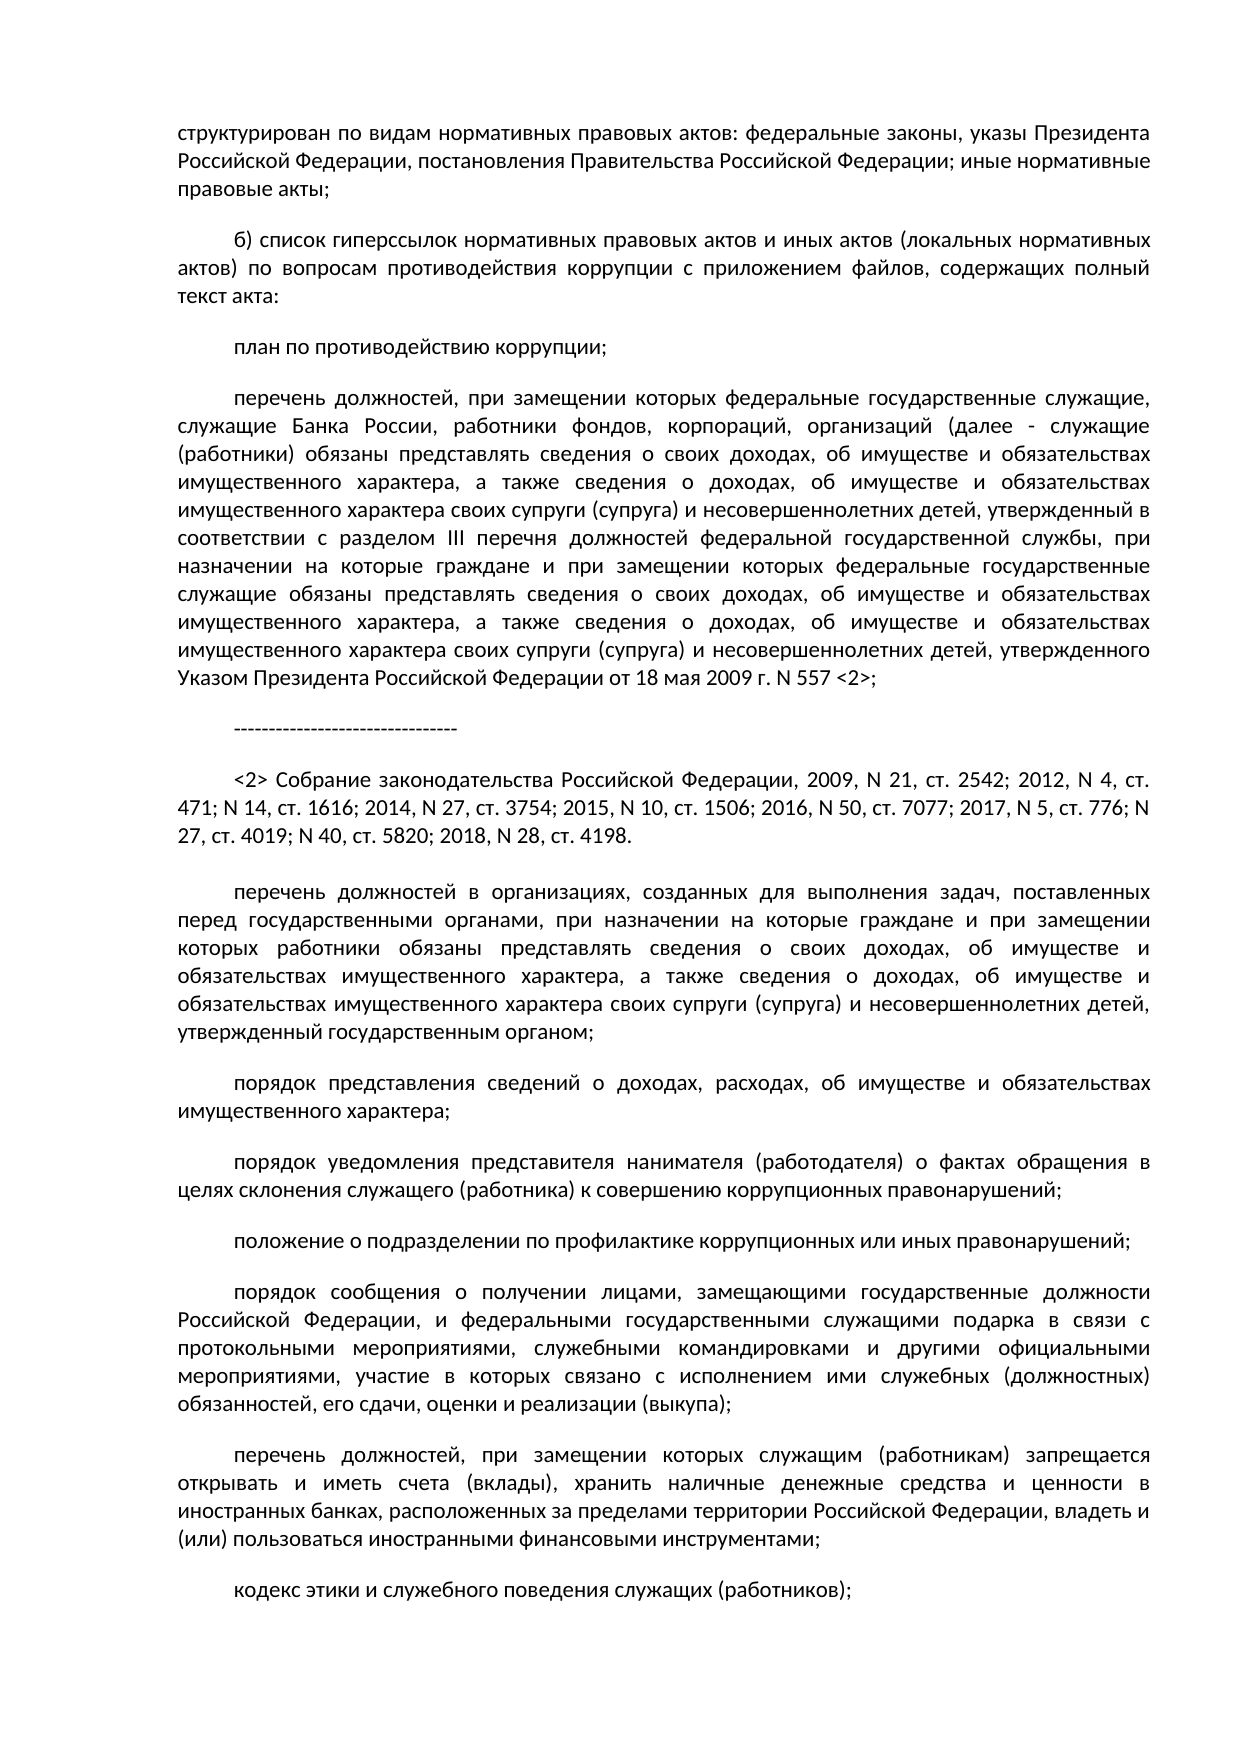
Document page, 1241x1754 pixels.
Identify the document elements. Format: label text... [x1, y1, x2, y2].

text б) список гиперссылок нормативных правовых актов и иных актов (локальных нормативных актов) по вопросам противодействия коррупции с приложением файлов, содержащих полный текст акта: [177, 225, 1152, 309]
text перечень должностей в организациях, созданных для выполнения задач, поставленных перед государственными органами, при назначении на которые граждане и при замещении которых работники обязаны представлять сведения о своих доходах, об имуществе и обязательствах имущественного характера, а также сведения о доходах, об имуществе и обязательствах имущественного характера своих супруги (супруга) и несовершеннолетних детей, утвержденный государственным органом; [177, 877, 1152, 1045]
text порядок уведомления представителя нанимателя (работодателя) о фактах обращения в целях склонения служащего (работника) к совершению коррупционных правонарушений; [177, 1147, 1152, 1203]
text положение о подразделении по профилактике коррупционных или иных правонарушений; [177, 1226, 1152, 1254]
text порядок сообщения о получении лицами, замещающими государственные должности Российской Федерации, и федеральными государственными служащими подарка в связи с протокольными мероприятиями, служебными командировками и другими официальными мероприятиями, участие в которых связано с исполнением ими служебных (должностных) обязанностей, его сдачи, оценки и реализации (выкупа); [177, 1277, 1152, 1417]
text -------------------------------- [177, 714, 1152, 742]
text <2> Собрание законодательства Российской Федерации, 2009, N 21, ст. 2542; 2012, N 4, ст. 471; N 14, ст. 1616; 2014, N 27, ст. 3754; 2015, N 10, ст. 1506; 2016, N 50, ст. 7077; 2017, N 5, ст. 776; N 27, ст. 4019; N 40, ст. 5820; 2018, N 28, ст. 4198. [177, 765, 1152, 849]
text кодекс этики и служебного поведения служащих (работников); [177, 1575, 1152, 1603]
text план по противодействию коррупции; [177, 332, 1152, 360]
text порядок представления сведений о доходах, расходах, об имуществе и обязательствах имущественного характера; [177, 1068, 1152, 1124]
text перечень должностей, при замещении которых служащим (работникам) запрещается открывать и иметь счета (вклады), хранить наличные денежные средства и ценности в иностранных банках, расположенных за пределами территории Российской Федерации, владеть и (или) пользоваться иностранными финансовыми инструментами; [177, 1440, 1152, 1552]
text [177, 118, 1152, 202]
text перечень должностей, при замещении которых федеральные государственные служащие, служащие Банка России, работники фондов, корпораций, организаций (далее - служащие (работники) обязаны представлять сведения о своих доходах, об имуществе и обязательствах имущественного характера, а также сведения о доходах, об имуществе и обязательствах имущественного характера своих супруги (супруга) и несовершеннолетних детей, утвержденный в соответствии с разделом III перечня должностей федеральной государственной службы, при назначении на которые граждане и при замещении которых федеральные государственные служащие обязаны представлять сведения о своих доходах, об имуществе и обязательствах имущественного характера, а также сведения о доходах, об имуществе и обязательствах имущественного характера своих супруги (супруга) и несовершеннолетних детей, утвержденного Указом Президента Российской Федерации от 18 мая 2009 г. N 557 <2>; [177, 383, 1152, 691]
